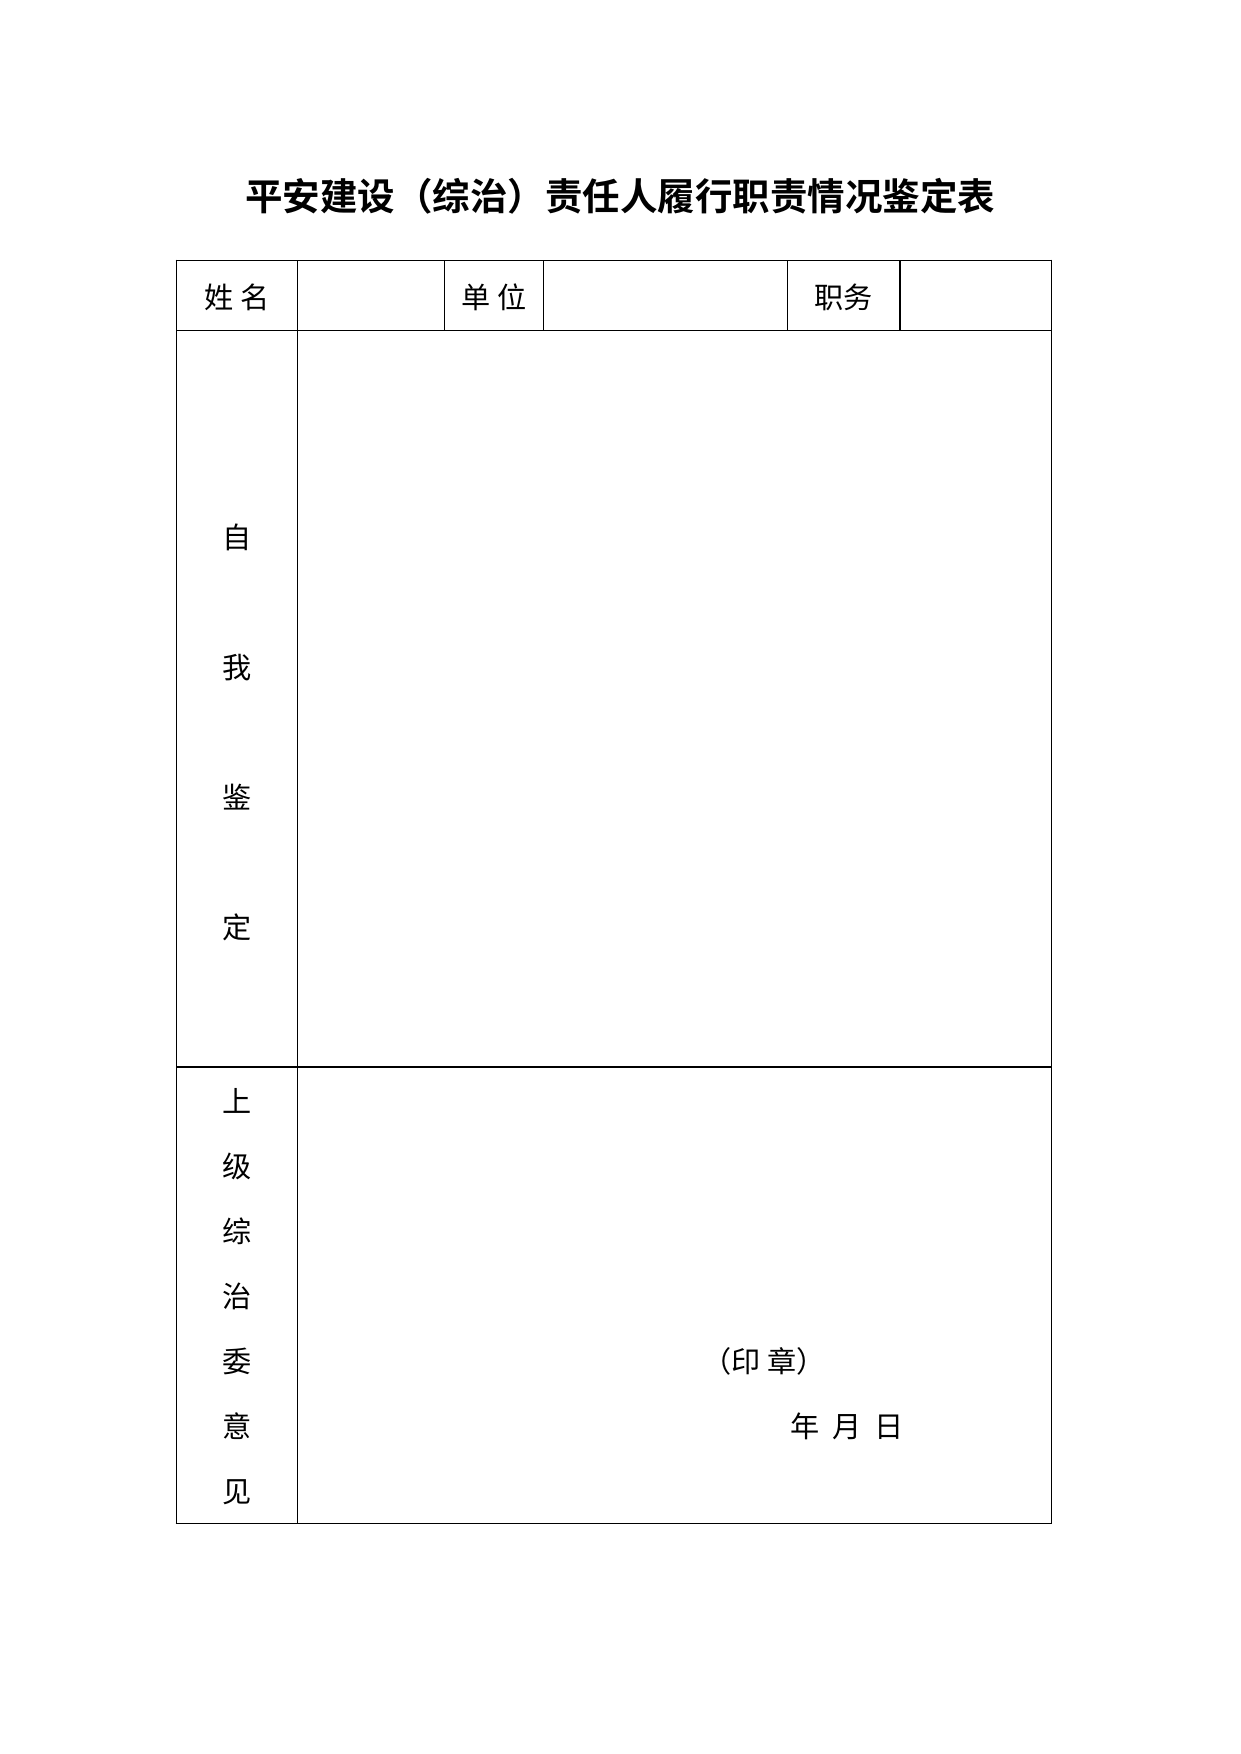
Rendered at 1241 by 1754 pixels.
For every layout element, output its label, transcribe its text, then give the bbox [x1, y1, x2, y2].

table_header [901, 261, 1051, 330]
table_cell [298, 331, 1051, 1066]
table_header 姓 名 [177, 261, 297, 330]
table_cell （印 章） 年 月 日 [298, 1068, 1051, 1522]
text 平安建设（综治）责任人履行职责情况鉴定表 [187, 162, 1053, 227]
table_header [544, 261, 787, 330]
table_header [298, 261, 444, 330]
table_header 职务 [788, 261, 899, 330]
table_cell 自 我 鉴 定 [177, 331, 297, 1066]
table_header 单 位 [445, 261, 543, 330]
table_cell 上 级 综 治 委 意 见 [177, 1068, 297, 1522]
